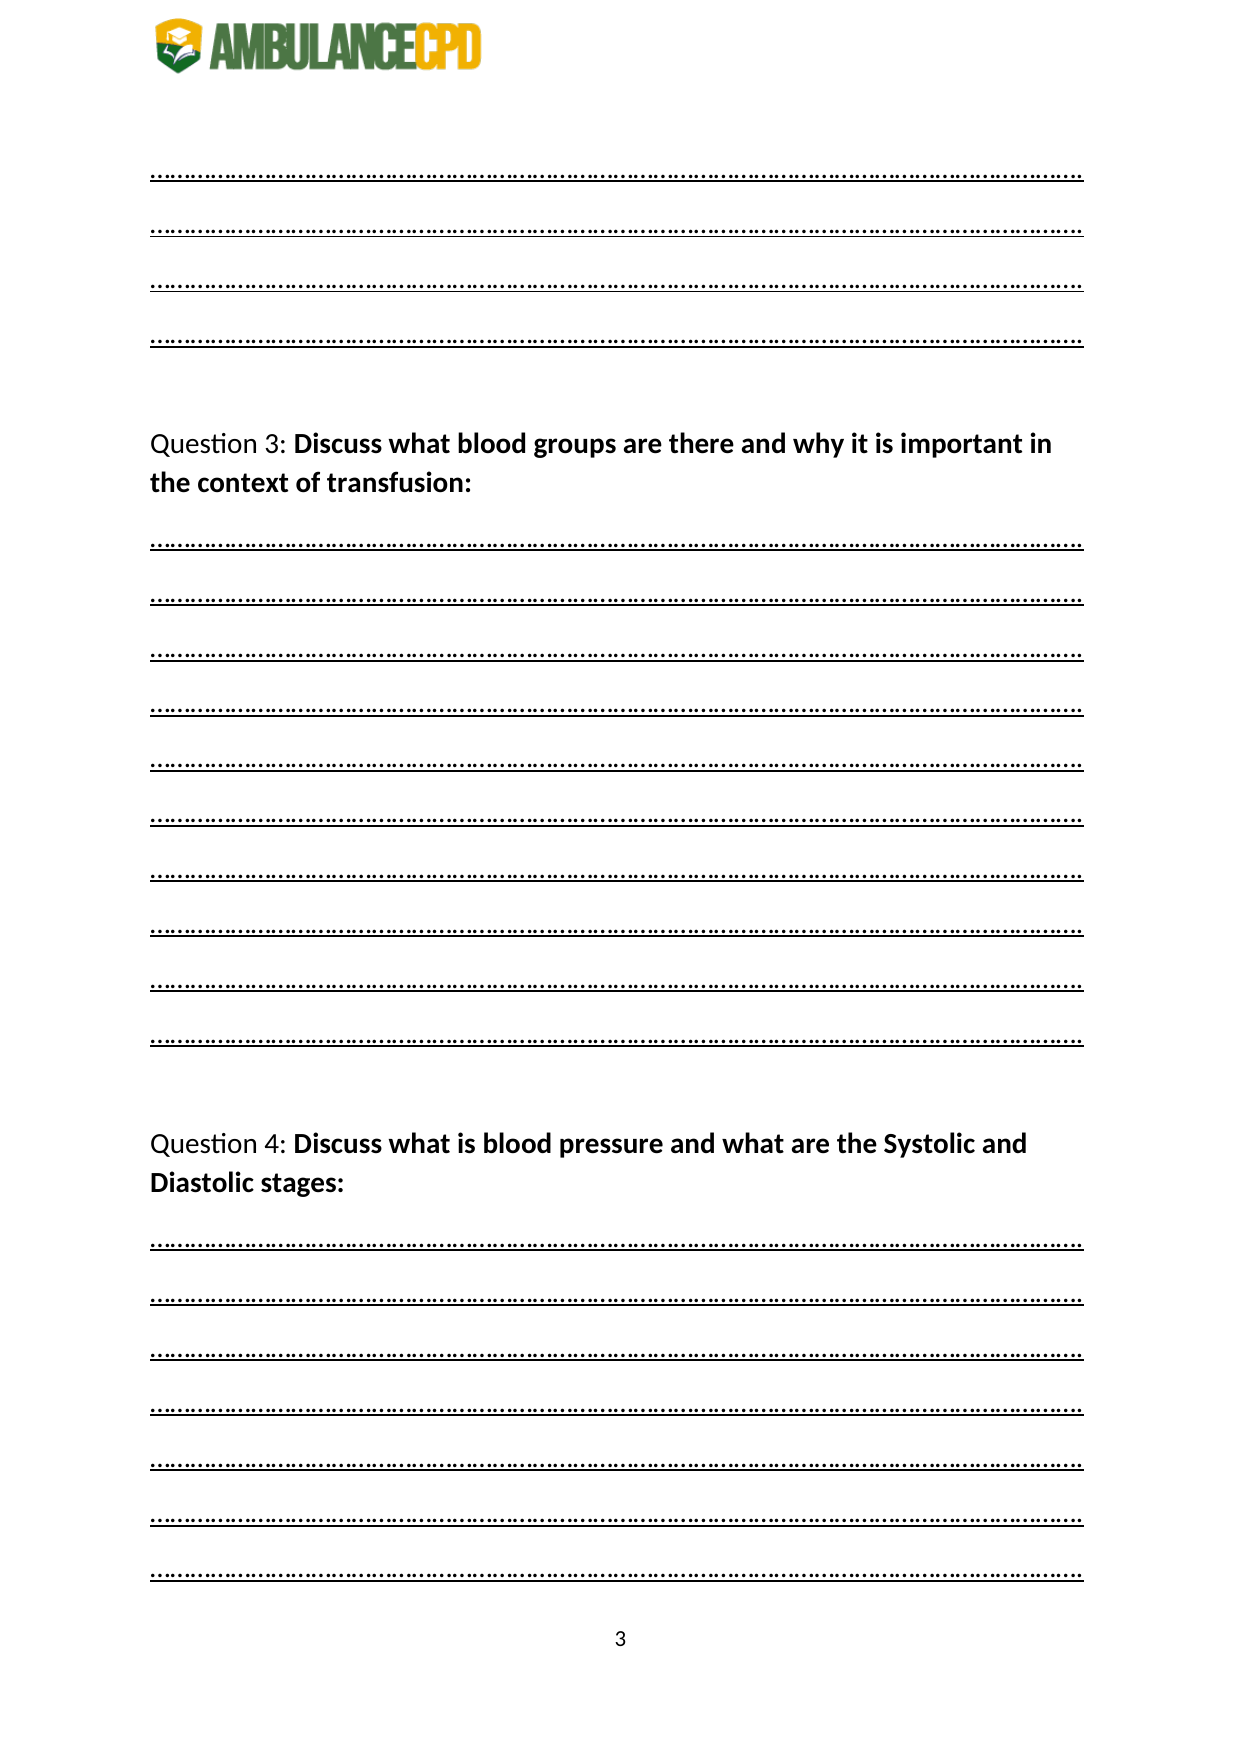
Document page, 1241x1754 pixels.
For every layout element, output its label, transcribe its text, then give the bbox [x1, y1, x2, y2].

text …………………………………………………………………………………………………………………………. [150, 519, 1090, 555]
text …………………………………………………………………………………………………………………………. [150, 1329, 1090, 1364]
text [150, 1439, 1090, 1475]
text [150, 205, 1090, 241]
text Question 3: Discuss what blood groups are there and why it is important in the context of transfusion: [150, 426, 1090, 499]
text …………………………………………………………………………………………………………………………. [150, 905, 1090, 940]
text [150, 1384, 1090, 1420]
text …………………………………………………………………………………………………………………………. [150, 1015, 1090, 1051]
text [150, 260, 1090, 296]
text …………………………………………………………………………………………………………………………. [150, 960, 1090, 996]
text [150, 150, 1090, 186]
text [150, 315, 1090, 351]
text …………………………………………………………………………………………………………………………. [150, 629, 1090, 665]
text …………………………………………………………………………………………………………………………. [150, 794, 1090, 830]
text …………………………………………………………………………………………………………………………. [150, 574, 1090, 610]
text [150, 1494, 1090, 1530]
picture [150, 17, 488, 78]
text …………………………………………………………………………………………………………………………. [150, 739, 1090, 775]
text Question 4: Discuss what is blood pressure and what are the Systolic and Diastolic stages: [150, 1125, 1090, 1199]
text …………………………………………………………………………………………………………………………. [150, 1219, 1090, 1254]
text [150, 1549, 1090, 1585]
text …………………………………………………………………………………………………………………………. [150, 1274, 1090, 1309]
text …………………………………………………………………………………………………………………………. [150, 684, 1090, 720]
text …………………………………………………………………………………………………………………………. [150, 850, 1090, 885]
